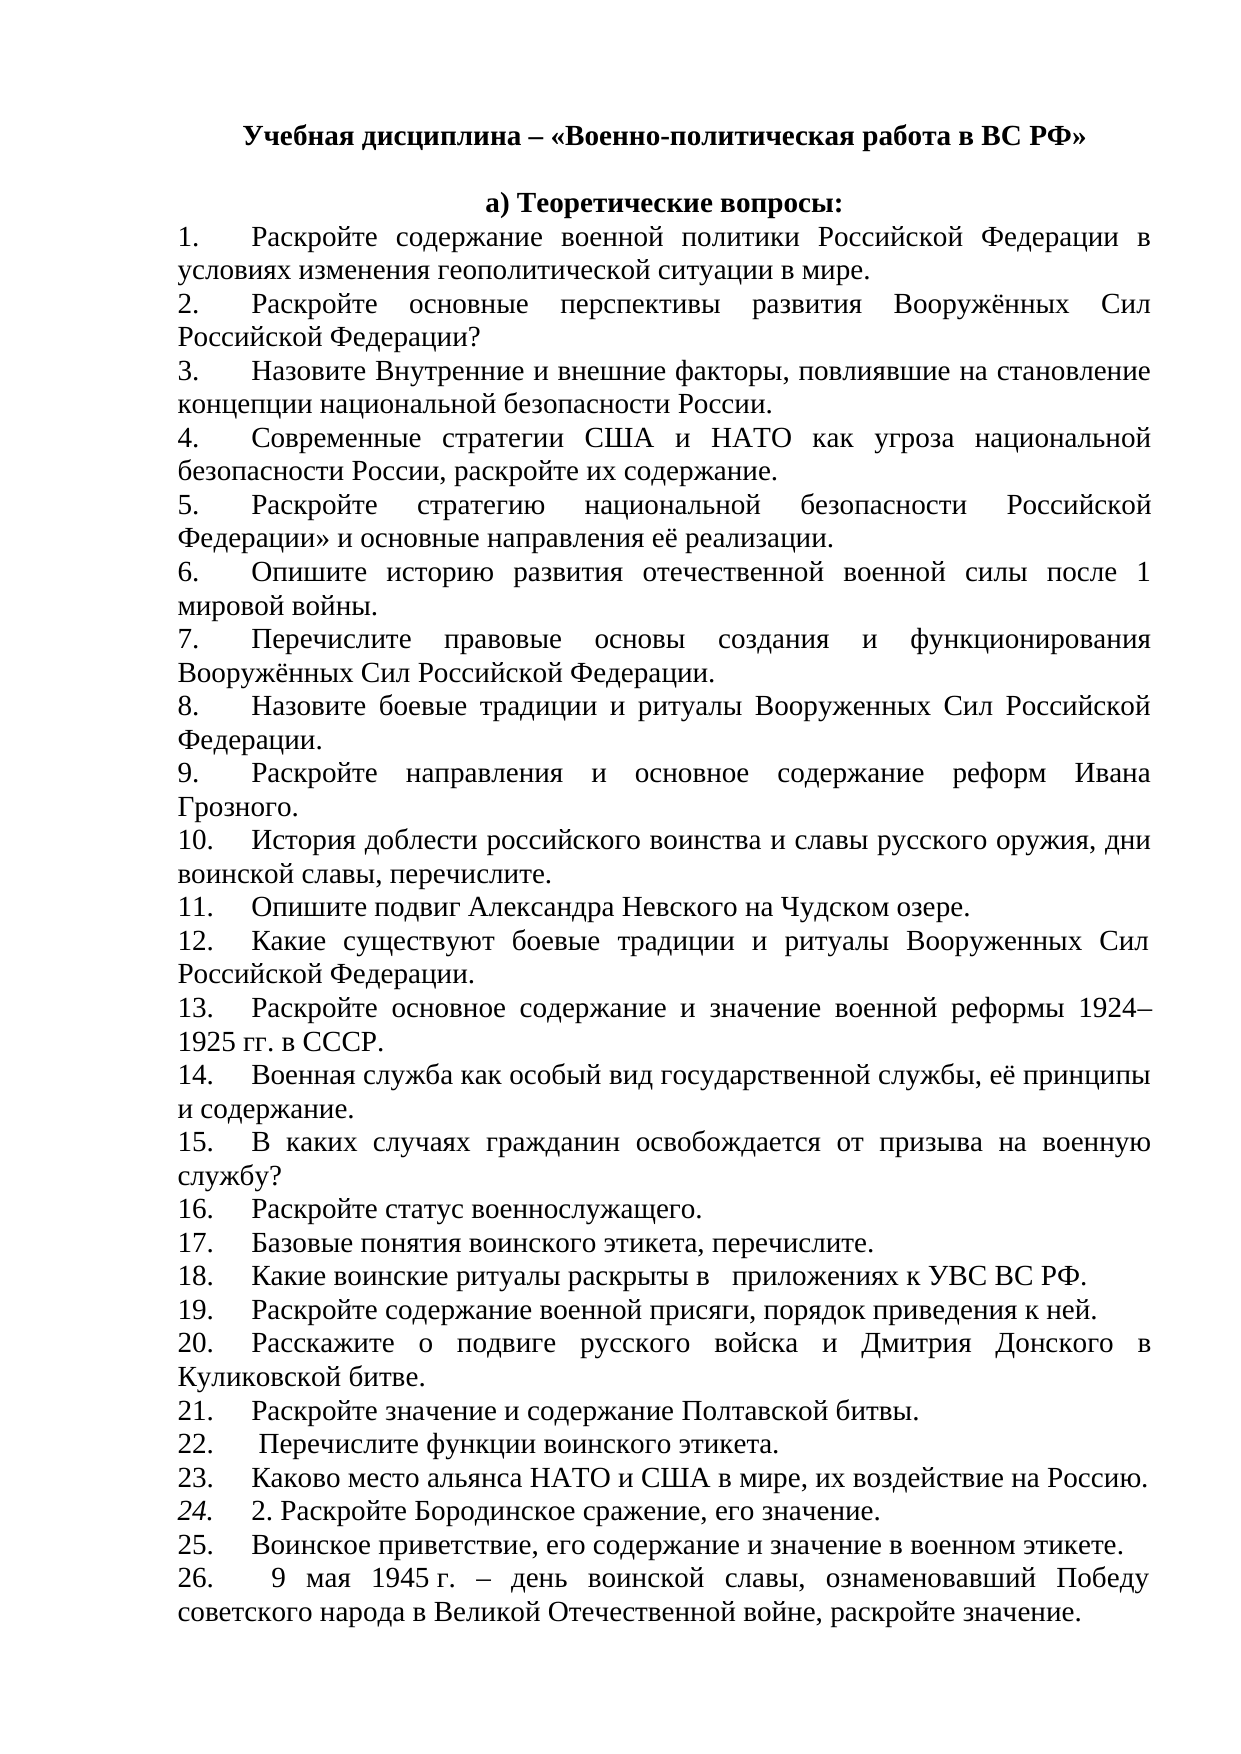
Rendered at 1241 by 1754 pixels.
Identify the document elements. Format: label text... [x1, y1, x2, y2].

text Учебная дисциплина – «Военно-политическая работа в ВС РФ» [177, 118, 1152, 152]
list 9 мая 1945 г. – день воинской славы, ознаменовавший Победу советского народа в Великой Отечественной войне, раскройте значение. [177, 1560, 1149, 1627]
list Раскройте основное содержание и значение военной реформы 1924–1925 гг. в СССР. [177, 990, 1152, 1057]
list Опишите историю развития отечественной военной силы после 1 мировой войны. [177, 554, 1152, 621]
list Воинское приветствие, его содержание и значение в военном этикете. [177, 1527, 1152, 1560]
list Какие воинские ритуалы раскрыты в приложениях к УВС ВС РФ. [177, 1258, 1152, 1292]
list Расскажите о подвиге русского войска и Дмитрия Донского в Куликовской битве. [177, 1326, 1152, 1393]
list Назовите боевые традиции и ритуалы Вооруженных Сил Российской Федерации. [177, 688, 1152, 755]
list Раскройте статус военнослужащего. [177, 1191, 1149, 1225]
list Базовые понятия воинского этикета, перечислите. [177, 1225, 1152, 1258]
list Какие существуют боевые традиции и ритуалы Вооруженных Сил Российской Федерации. [177, 923, 1149, 990]
list Назовите Внутренние и внешние факторы, повлиявшие на становление концепции национальной безопасности России. [177, 353, 1152, 420]
list Перечислите функции воинского этикета. [177, 1426, 1149, 1460]
list Раскройте основные перспективы развития Вооружённых Сил Российской Федерации? [177, 286, 1152, 353]
list Современные стратегии США и НАТО как угроза национальной безопасности России, раскройте их содержание. [177, 420, 1152, 487]
list Опишите подвиг Александра Невского на Чудском озере. [177, 889, 1152, 923]
list Раскройте содержание военной политики Российской Федерации в условиях изменения геополитической ситуации в мире. [177, 219, 1152, 286]
list Раскройте значение и содержание Полтавской битвы. [177, 1393, 1152, 1426]
list Раскройте стратегию национальной безопасности Российской Федерации» и основные направления её реализации. [177, 487, 1152, 554]
list История доблести российского воинства и славы русского оружия, дни воинской славы, перечислите. [177, 822, 1152, 889]
list Каково место альянса НАТО и США в мире, их воздействие на Россию. [177, 1460, 1152, 1493]
list Перечислите правовые основы создания и функционирования Вооружённых Сил Российской Федерации. [177, 621, 1152, 688]
list Раскройте содержание военной присяги, порядок приведения к ней. [177, 1292, 1152, 1326]
list 2. Раскройте Бородинское сражение, его значение. [177, 1493, 1149, 1527]
list Раскройте направления и основное содержание реформ Ивана Грозного. [177, 755, 1152, 822]
list В каких случаях гражданин освобождается от призыва на военную службу? [177, 1124, 1152, 1191]
text а) Теоретические вопросы: [177, 185, 1152, 219]
list Военная служба как особый вид государственной службы, её принципы и содержание. [177, 1057, 1152, 1124]
